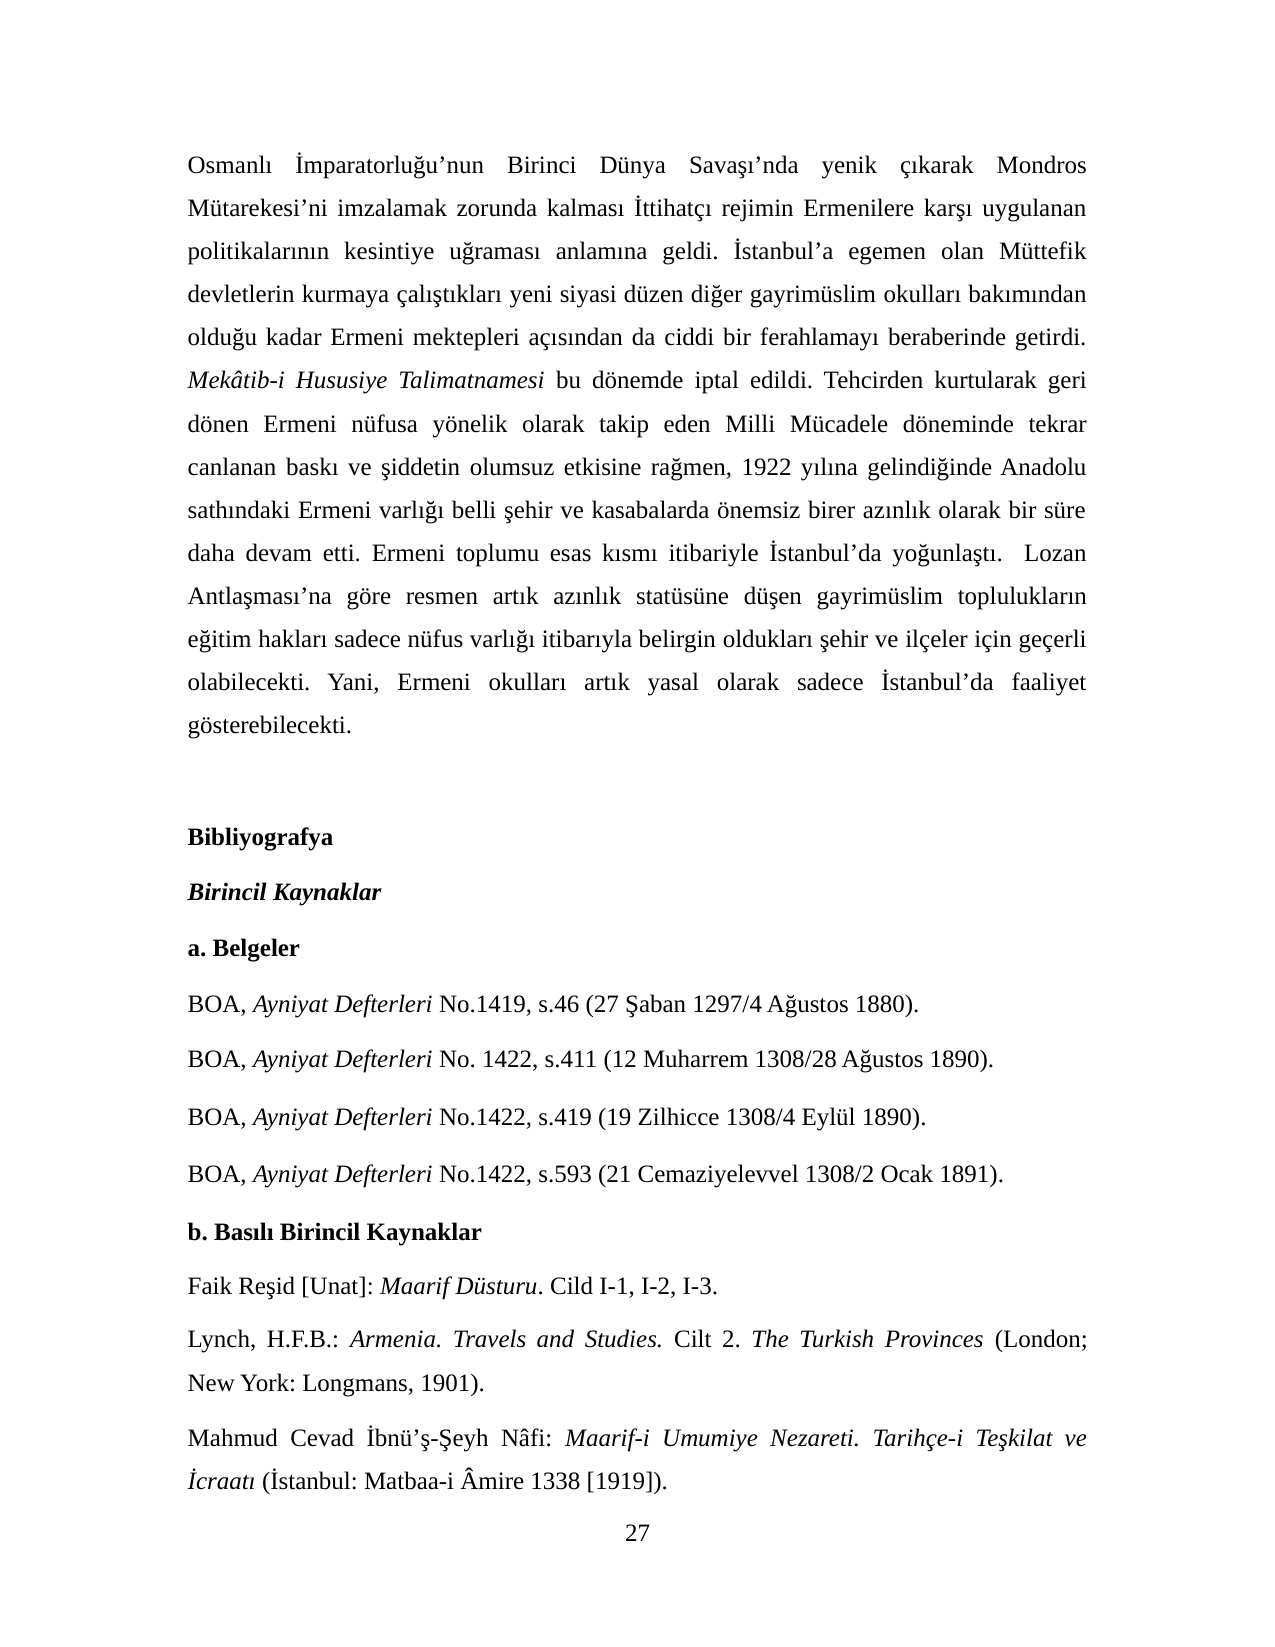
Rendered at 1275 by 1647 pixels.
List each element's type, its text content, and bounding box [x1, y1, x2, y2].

text Faik Reşid [Unat]: Maarif Düsturu. Cild I-1, I-2, I-3. [187, 1271, 1087, 1299]
text Birincil Kaynaklar [187, 877, 1087, 906]
text BOA, Ayniyat Defterleri No.1422, s.419 (19 Zilhicce 1308/4 Eylül 1890). [187, 1102, 1087, 1131]
text BOA, Ayniyat Defterleri No.1419, s.46 (27 Şaban 1297/4 Ağustos 1880). [187, 989, 1087, 1017]
text Osmanlı İmparatorluğu’nun Birinci Dünya Savaşı’nda yenik çıkarak Mondros Mütarekesi’ni imzalamak zorunda kalması İttihatçı rejimin Ermenilere karşı uygulanan politikalarının kesintiye uğraması anlamına geldi. İstanbul’a egemen olan Müttefik devletlerin kurmaya çalıştıkları yeni siyasi düzen diğer gayrimüslim okulları bakımından olduğu kadar Ermeni mektepleri açısından da ciddi bir ferahlamayı beraberinde getirdi. Mekâtib-i Hususiye Talimatnamesi bu dönemde iptal edildi. Tehcirden kurtularak geri dönen Ermeni nüfusa yönelik olarak takip eden Milli Mücadele döneminde tekrar canlanan baskı ve şiddetin olumsuz etkisine rağmen, 1922 yılına gelindiğinde Anadolu sathındaki Ermeni varlığı belli şehir ve kasabalarda önemsiz birer azınlık olarak bir süre daha devam etti. Ermeni toplumu esas kısmı itibariyle İstanbul’da yoğunlaştı. Lozan Antlaşması’na göre resmen artık azınlık statüsüne düşen gayrimüslim toplulukların eğitim hakları sadece nüfus varlığı itibarıyla belirgin oldukları şehir ve ilçeler için geçerli olabilecekti. Yani, Ermeni okulları artık yasal olarak sadece İstanbul’da faaliyet gösterebilecekti. [187, 150, 1087, 739]
text Mahmud Cevad İbnü’ş-Şeyh Nâfi: Maarif-i Umumiye Nezareti. Tarihçe-i Teşkilat ve İcraatı (İstanbul: Matbaa-i Âmire 1338 [1919]). [187, 1423, 1087, 1495]
text Bibliyografya [187, 822, 1087, 851]
text Lynch, H.F.B.: . Travels and Studies. Cilt 2. The Turkish Provinces (London; New York: Longmans, 1901). [187, 1324, 1087, 1396]
text b. Basılı Birincil Kaynaklar [187, 1217, 1087, 1246]
text BOA, Ayniyat Defterleri No.1422, s.593 (21 Cemaziyelevvel 1308/2 Ocak 1891). [187, 1159, 1087, 1188]
text a. Belgeler [187, 933, 1087, 962]
text BOA, Ayniyat Defterleri No. 1422, s.411 (12 Muharrem 1308/28 Ağustos 1890). [187, 1044, 1087, 1073]
